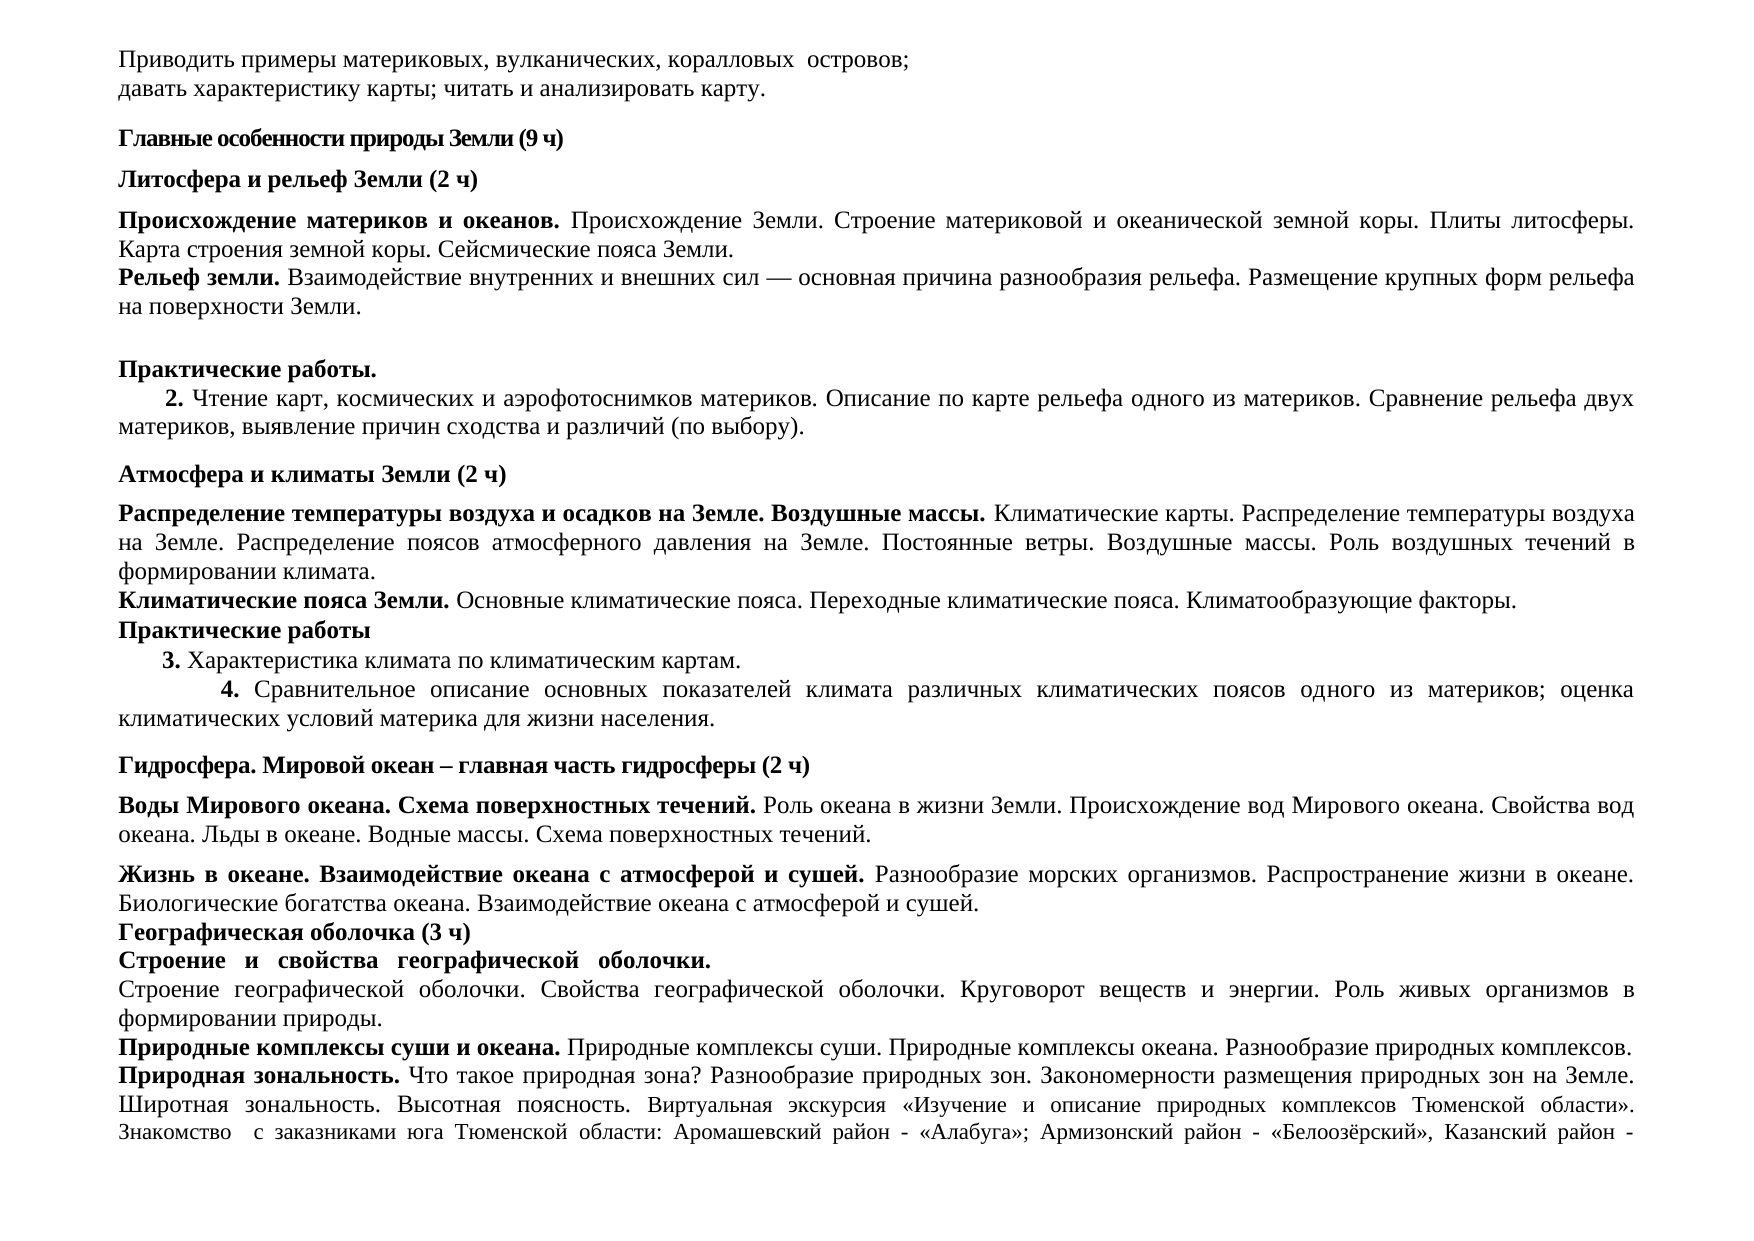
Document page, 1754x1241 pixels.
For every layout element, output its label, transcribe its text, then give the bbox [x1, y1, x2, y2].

text Главные особенности природы Земли (9 ч) [118, 123, 1636, 152]
text Строение географической оболочки. Свойства географической оболочки. Круговорот веществ и энергии. Роль живых организмов в формировании природы. [118, 974, 1636, 1032]
text Рельеф земли. Взаимодействие внутренних и внешних сил — основная причина разнообразия рельефа. Размещение крупных форм рельефа на поверхности Земли. [118, 262, 1636, 320]
text Климатические пояса Земли. Основные климатические пояса. Переходные климатические пояса. Климатообразующие факторы. [118, 585, 1635, 614]
text 4. Сравнительное описание основных показателей климата различных климатических поясов одного из материков; оценка климатических условий материка для жизни населения. [118, 674, 1634, 732]
text Литосфера и рельеф Земли (2 ч) [118, 164, 1636, 193]
text Жизнь в океане. Взаимодействие океана с атмосферой и сушей. Разнообразие морских организмов. Распространение жизни в океане. Биологические богатства океана. Взаимодействие океана с атмосферой и сушей. [118, 859, 1635, 917]
text Происхождение материков и океанов. Происхождение Земли. Строение материковой и океанической земной коры. Плиты литосферы. Карта строения земной коры. Сейсмические пояса Земли. [118, 205, 1636, 262]
text давать характеристику карты; читать и анализировать карту. [118, 73, 1342, 102]
text Распределение температуры воздуха и осадков на Земле. Воздушные массы. Климатические карты. Распределение температуры воздуха на Земле. Распределение поясов атмосферного давления на Земле. Постоянные ветры. Воздушные массы. Роль воздушных течений в формировании климата. [118, 498, 1635, 585]
text 3. Характеристика климата по климатическим картам. [118, 645, 1634, 673]
text Практические работы [118, 615, 1634, 644]
text Природные комплексы суши и океана. Природные комплексы суши. Природные комплексы океана. Разнообразие природных комплексов. [118, 1032, 1636, 1061]
text Атмосфера и климаты Земли (2 ч) [118, 459, 1636, 488]
text Гидросфера. Мировой океан – главная часть гидросферы (2 ч) [118, 750, 1426, 779]
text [118, 1061, 1636, 1144]
text Практические работы. [118, 354, 1636, 383]
text Строение и свойства географической оболочки. [118, 946, 1636, 974]
text Приводить примеры материковых, вулканических, коралловых островов; [118, 44, 1635, 73]
text Воды Мирового океана. Схема поверхностных течений. Роль океана в жизни Земли. Происхождение вод Мирового океана. Свойства вод океана. Льды в океане. Водные массы. Схема поверхностных течений. [118, 790, 1635, 848]
text Географическая оболочка (3 ч) [118, 917, 1636, 946]
text 2. Чтение карт, космических и аэрофотоснимков материков. Описание по карте рельефа одного из материков. Сравнение рельефа двух материков, выявление причин сходства и различий (по выбору). [118, 383, 1636, 440]
